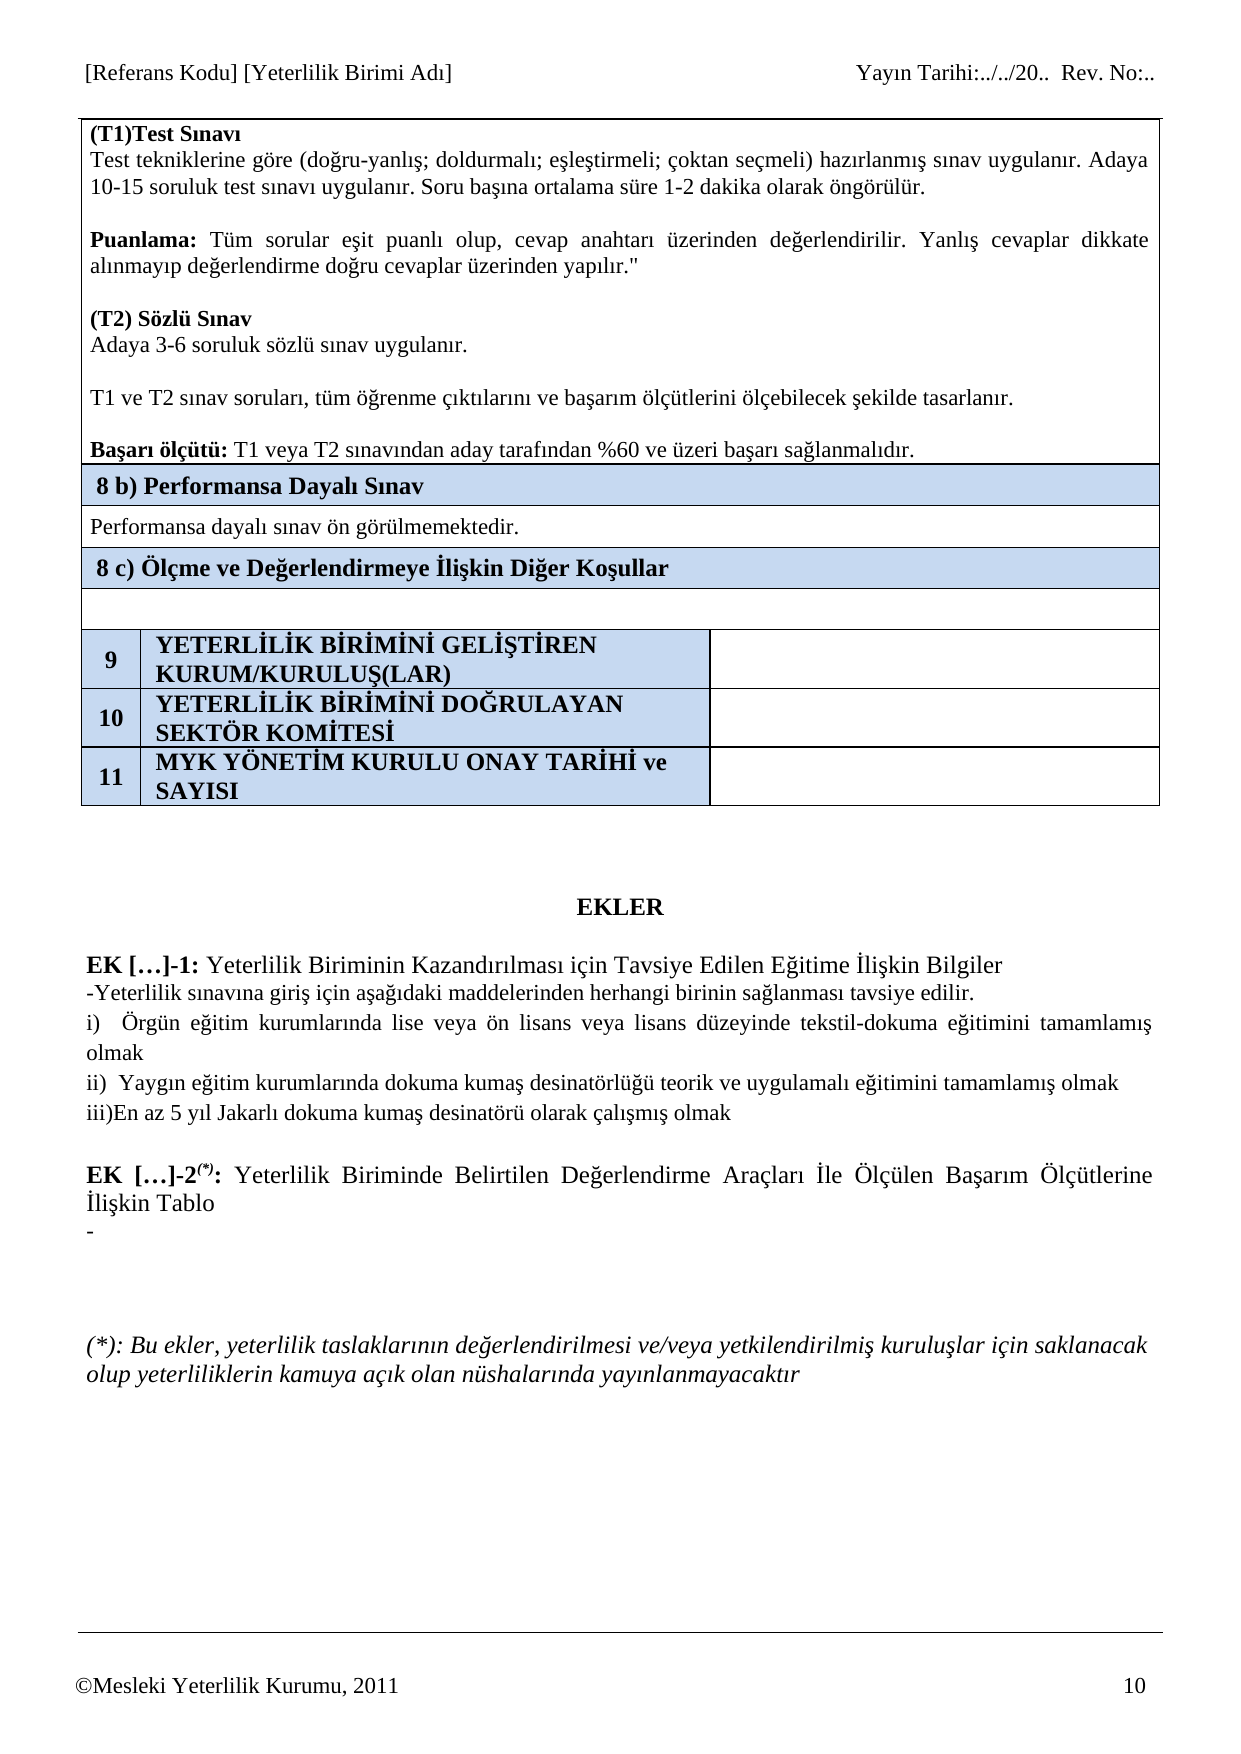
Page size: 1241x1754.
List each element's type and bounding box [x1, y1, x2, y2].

table_header [78, 119, 1163, 1632]
